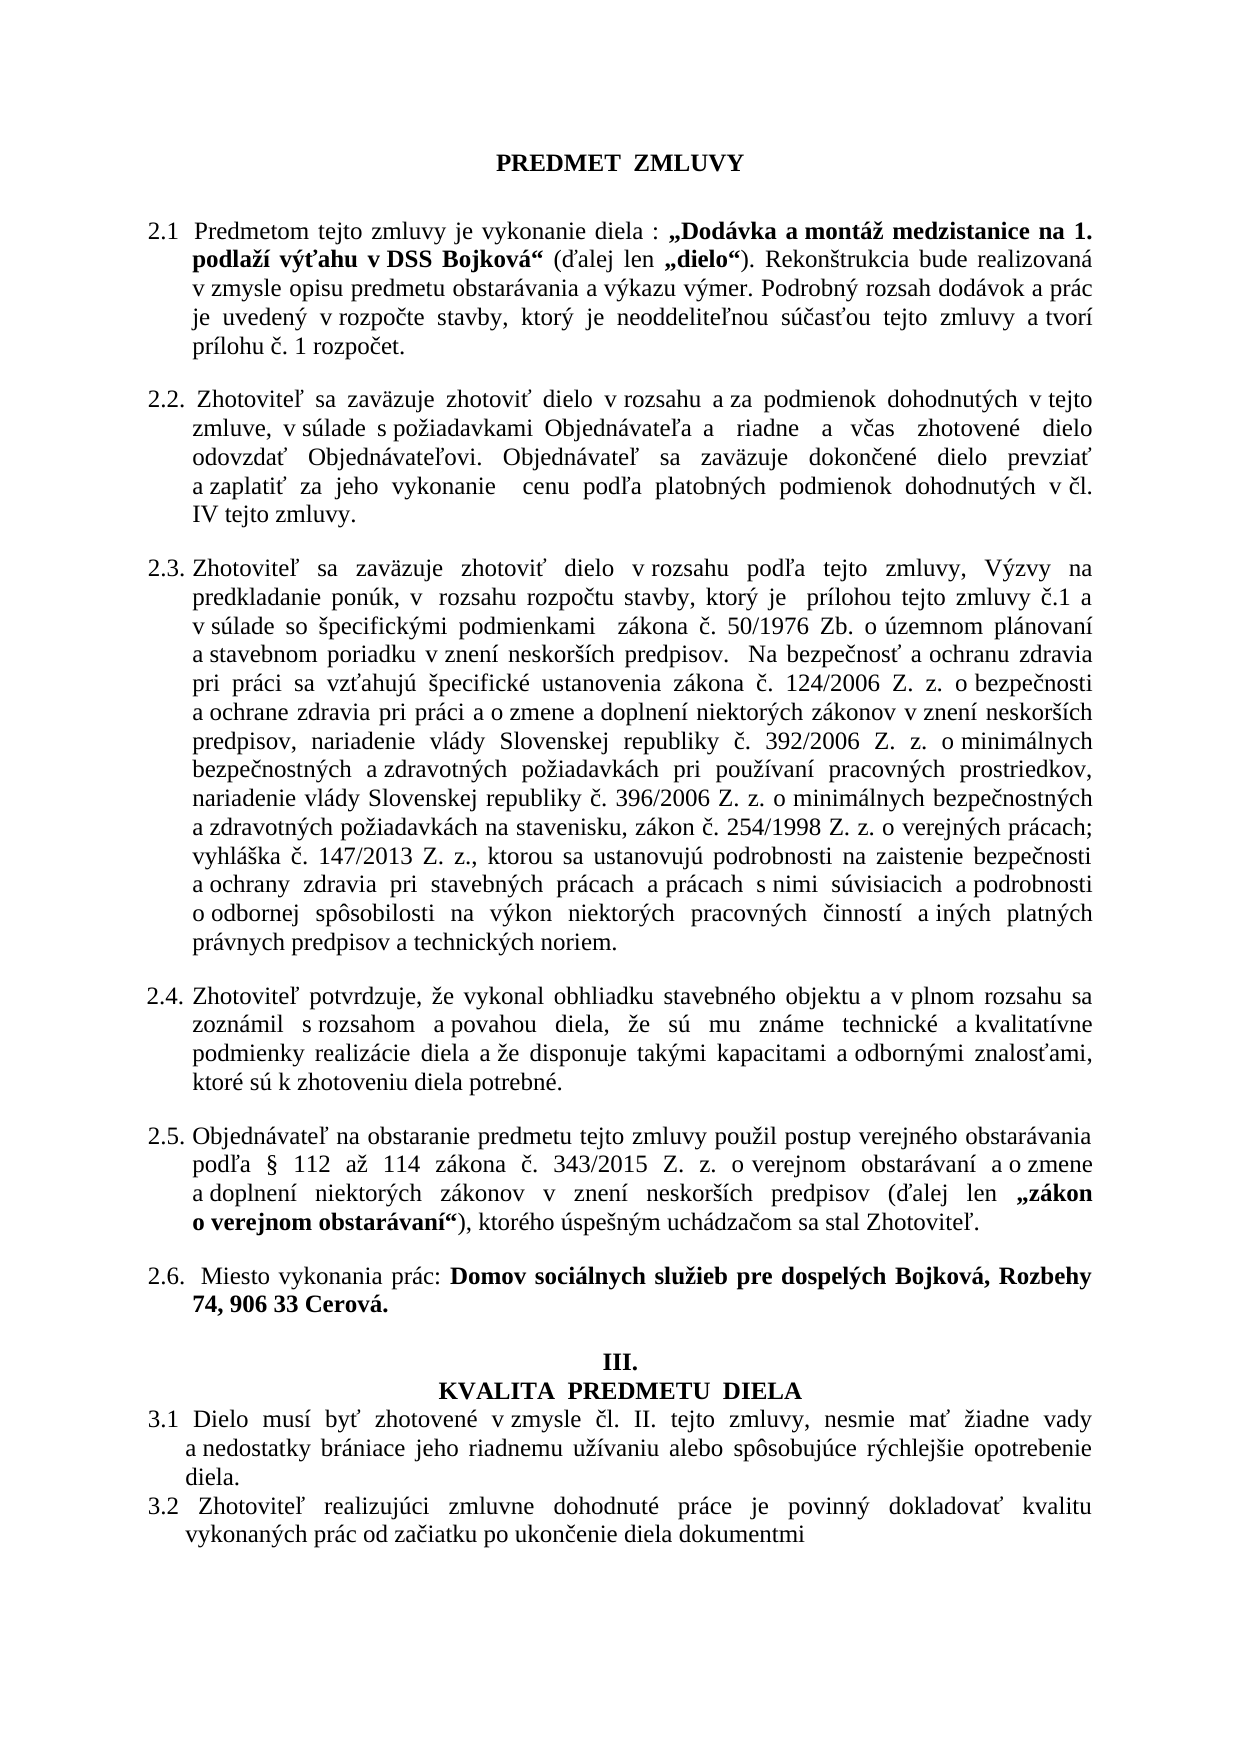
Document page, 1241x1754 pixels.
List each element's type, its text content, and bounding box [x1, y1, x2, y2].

list Miesto vykonania prác: Domov sociálnych služieb pre dospelých Bojková, Rozbehy 74, 906 33 Cerová. [148, 1261, 1093, 1318]
list Zhotoviteľ sa zaväzuje zhotoviť dielo v rozsahu podľa tejto zmluvy, Výzvy na predkladanie ponúk, v rozsahu rozpočtu stavby, ktorý je prílohou tejto zmluvy č.1 a v súlade so špecifickými podmienkami zákona č. 50/1976 Zb. o územnom plánovaní a stavebnom poriadku v znení neskorších predpisov. Na bezpečnosť a ochranu zdravia pri práci sa vzťahujú špecifické ustanovenia zákona č. 124/2006 Z. z. o bezpečnosti a ochrane zdravia pri práci a o zmene a doplnení niektorých zákonov v znení neskorších predpisov, nariadenie vlády Slovenskej republiky č. 392/2006 Z. z. o minimálnych bezpečnostných a zdravotných požiadavkách pri používaní pracovných prostriedkov, nariadenie vlády Slovenskej republiky č. 396/2006 Z. z. o minimálnych bezpečnostných a zdravotných požiadavkách na stavenisku, zákon č. 254/1998 Z. z. o verejných prácach; vyhláška č. 147/2013 Z. z., ktorou sa ustanovujú podrobnosti na zaistenie bezpečnosti a ochrany zdravia pri stavebných prácach a prácach s nimi súvisiacich a podrobnosti o odbornej spôsobilosti na výkon niektorých pracovných činností a iných platných právnych predpisov a technických noriem. [148, 553, 1093, 956]
text III. [148, 1347, 1093, 1376]
text 3.2 Zhotoviteľ realizujúci zmluvne dohodnuté práce je povinný dokladovať kvalitu vykonaných prác od začiatku po ukončenie diela dokumentmi [148, 1491, 1093, 1548]
text KVALITA PREDMETU DIELA [148, 1376, 1093, 1404]
list Predmetom tejto zmluvy je vykonanie diela : „Dodávka a montáž medzistanice na 1. podlaží výťahu v DSS Bojková“ (ďalej len „dielo“). Rekonštrukcia bude realizovaná v zmysle opisu predmetu obstarávania a výkazu výmer. Podrobný rozsah dodávok a prác je uvedený v rozpočte stavby, ktorý je neoddeliteľnou súčasťou tejto zmluvy a tvorí prílohu č. 1 rozpočet. [148, 216, 1093, 359]
list Objednávateľ na obstaranie predmetu tejto zmluvy použil postup verejného obstarávania podľa § 112 až 114 zákona č. 343/2015 Z. z. o verejnom obstarávaní a o zmene a doplnení niektorých zákonov v znení neskorších predpisov (ďalej len „zákon o verejnom obstarávaní“), ktorého úspešným uchádzačom sa stal Zhotoviteľ. [148, 1121, 1093, 1236]
text 3.1 Dielo musí byť zhotovené v zmysle čl. II. tejto zmluvy, nesmie mať žiadne vady a nedostatky brániace jeho riadnemu užívaniu alebo spôsobujúce rýchlejšie opotrebenie diela. [148, 1404, 1093, 1491]
text 2.2. Zhotoviteľ sa zaväzuje zhotoviť dielo v rozsahu a za podmienok dohodnutých v tejto zmluve, v súlade s požiadavkami Objednávateľa a riadne a včas zhotovené dielo odovzdať Objednávateľovi. Objednávateľ sa zaväzuje dokončené dielo prevziať a zaplatiť za jeho vykonanie cenu podľa platobných podmienok dohodnutých v čl. IV tejto zmluvy. [148, 384, 1093, 528]
list Zhotoviteľ potvrdzuje, že vykonal obhliadku stavebného objektu a v plnom rozsahu sa zoznámil s rozsahom a povahou diela, že sú mu známe technické a kvalitatívne podmienky realizácie diela a že disponuje takými kapacitami a odbornými znalosťami, ktoré sú k zhotoveniu diela potrebné. [146, 981, 1093, 1096]
text PREDMET ZMLUVY [148, 148, 1093, 176]
